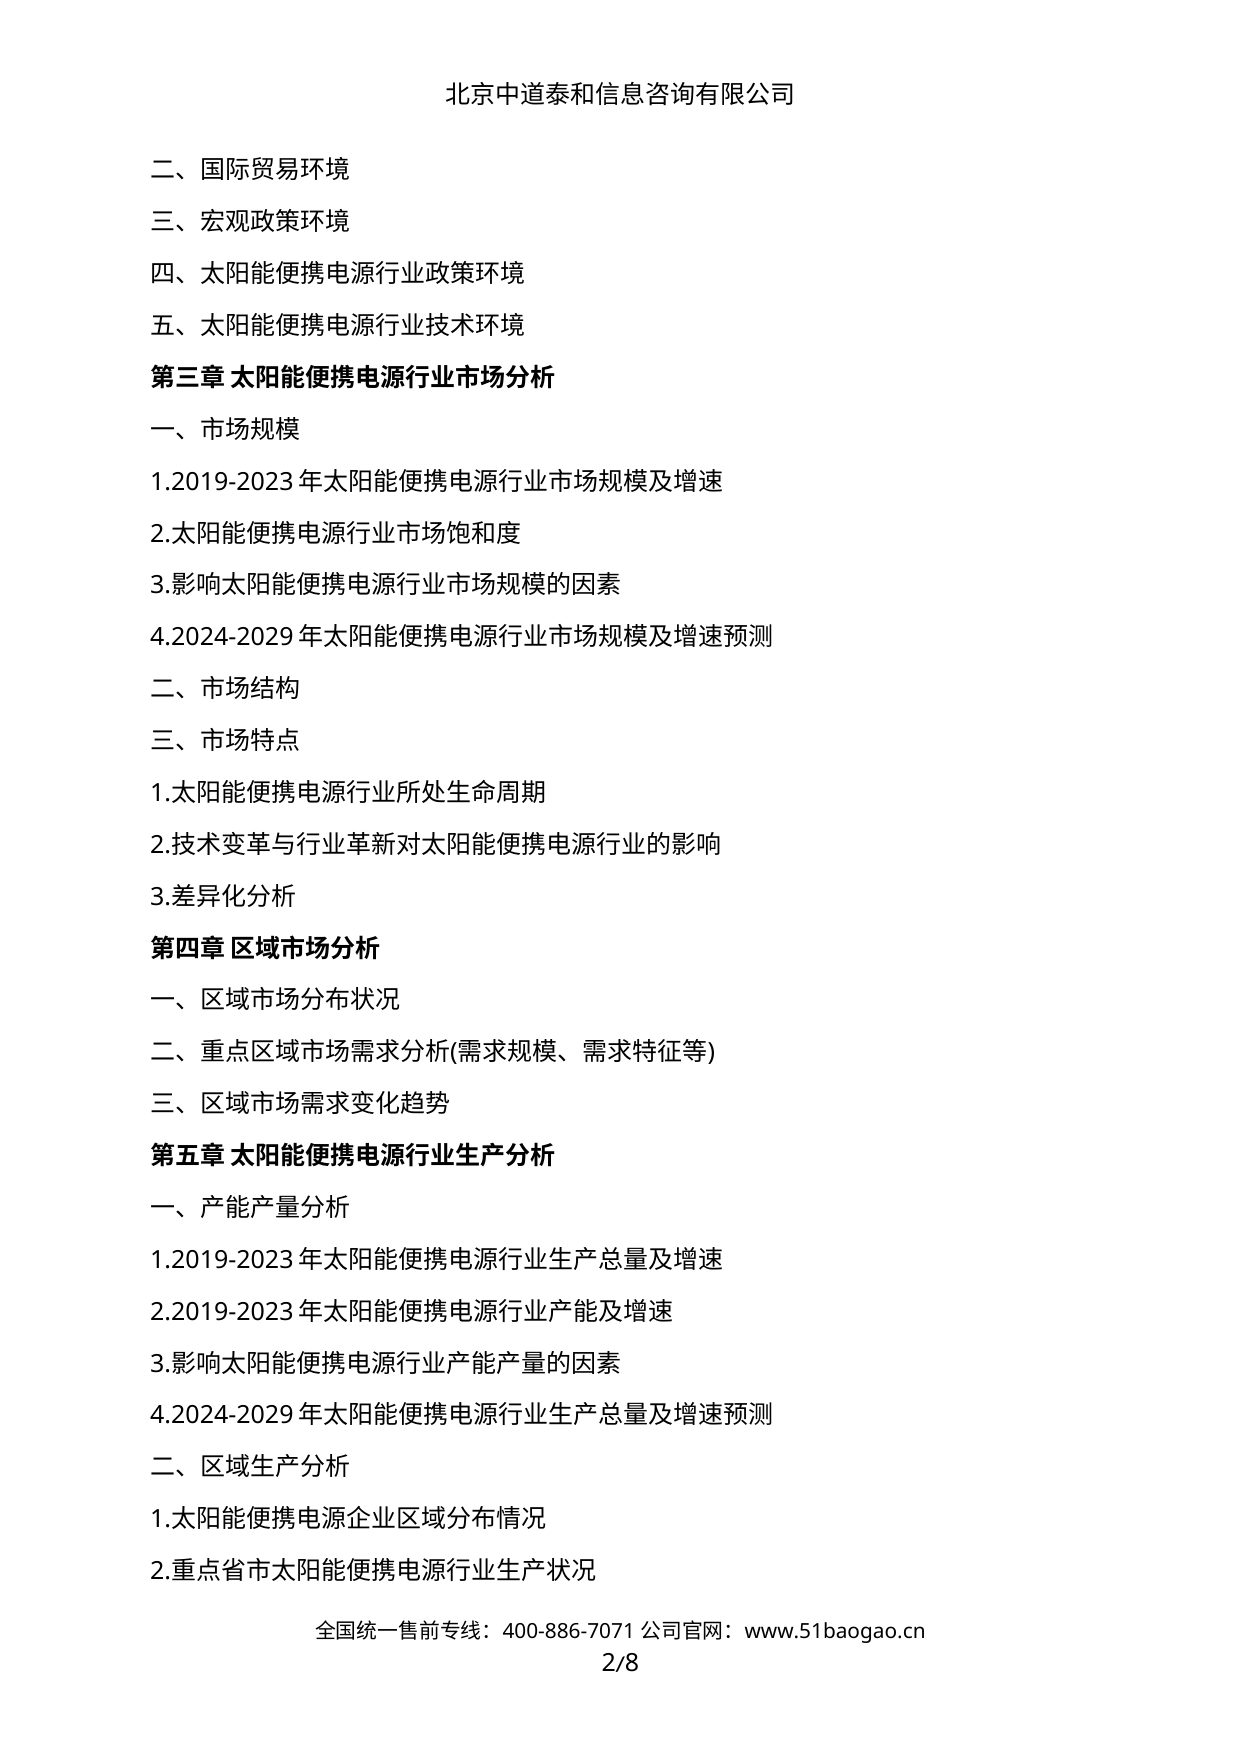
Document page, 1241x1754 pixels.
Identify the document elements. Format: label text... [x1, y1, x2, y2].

text 三、市场特点 [150, 721, 1090, 757]
text 三、宏观政策环境 [150, 202, 1090, 238]
text 四、太阳能便携电源行业政策环境 [150, 254, 1090, 290]
text 第三章 太阳能便携电源行业市场分析 [150, 357, 1090, 394]
text 第五章 太阳能便携电源行业生产分析 [150, 1136, 1090, 1172]
text 4.2024-2029年太阳能便携电源行业生产总量及增速预测 [150, 1395, 1090, 1431]
text 2.太阳能便携电源行业市场饱和度 [150, 513, 1090, 549]
text 2.重点省市太阳能便携电源行业生产状况 [150, 1551, 1090, 1587]
text 五、太阳能便携电源行业技术环境 [150, 306, 1090, 342]
text 3.差异化分析 [150, 876, 1090, 912]
text 2.2019-2023年太阳能便携电源行业产能及增速 [150, 1291, 1090, 1327]
text 4.2024-2029年太阳能便携电源行业市场规模及增速预测 [150, 617, 1090, 653]
text 1.太阳能便携电源行业所处生命周期 [150, 772, 1090, 809]
text 二、重点区域市场需求分析(需求规模、需求特征等) [150, 1032, 1090, 1068]
text 一、区域市场分布状况 [150, 980, 1090, 1016]
text 3.影响太阳能便携电源行业产能产量的因素 [150, 1343, 1090, 1379]
text 3.影响太阳能便携电源行业市场规模的因素 [150, 565, 1090, 601]
text 2.技术变革与行业革新对太阳能便携电源行业的影响 [150, 824, 1090, 861]
text 三、区域市场需求变化趋势 [150, 1084, 1090, 1120]
text 一、市场规模 [150, 409, 1090, 446]
text 二、区域生产分析 [150, 1447, 1090, 1483]
text 一、产能产量分析 [150, 1187, 1090, 1224]
text 二、市场结构 [150, 669, 1090, 705]
text 1.2019-2023年太阳能便携电源行业市场规模及增速 [150, 461, 1090, 497]
text 第四章 区域市场分析 [150, 928, 1090, 964]
text 1.2019-2023年太阳能便携电源行业生产总量及增速 [150, 1239, 1090, 1276]
text 1.太阳能便携电源企业区域分布情况 [150, 1499, 1090, 1535]
text 二、国际贸易环境 [150, 150, 1090, 186]
